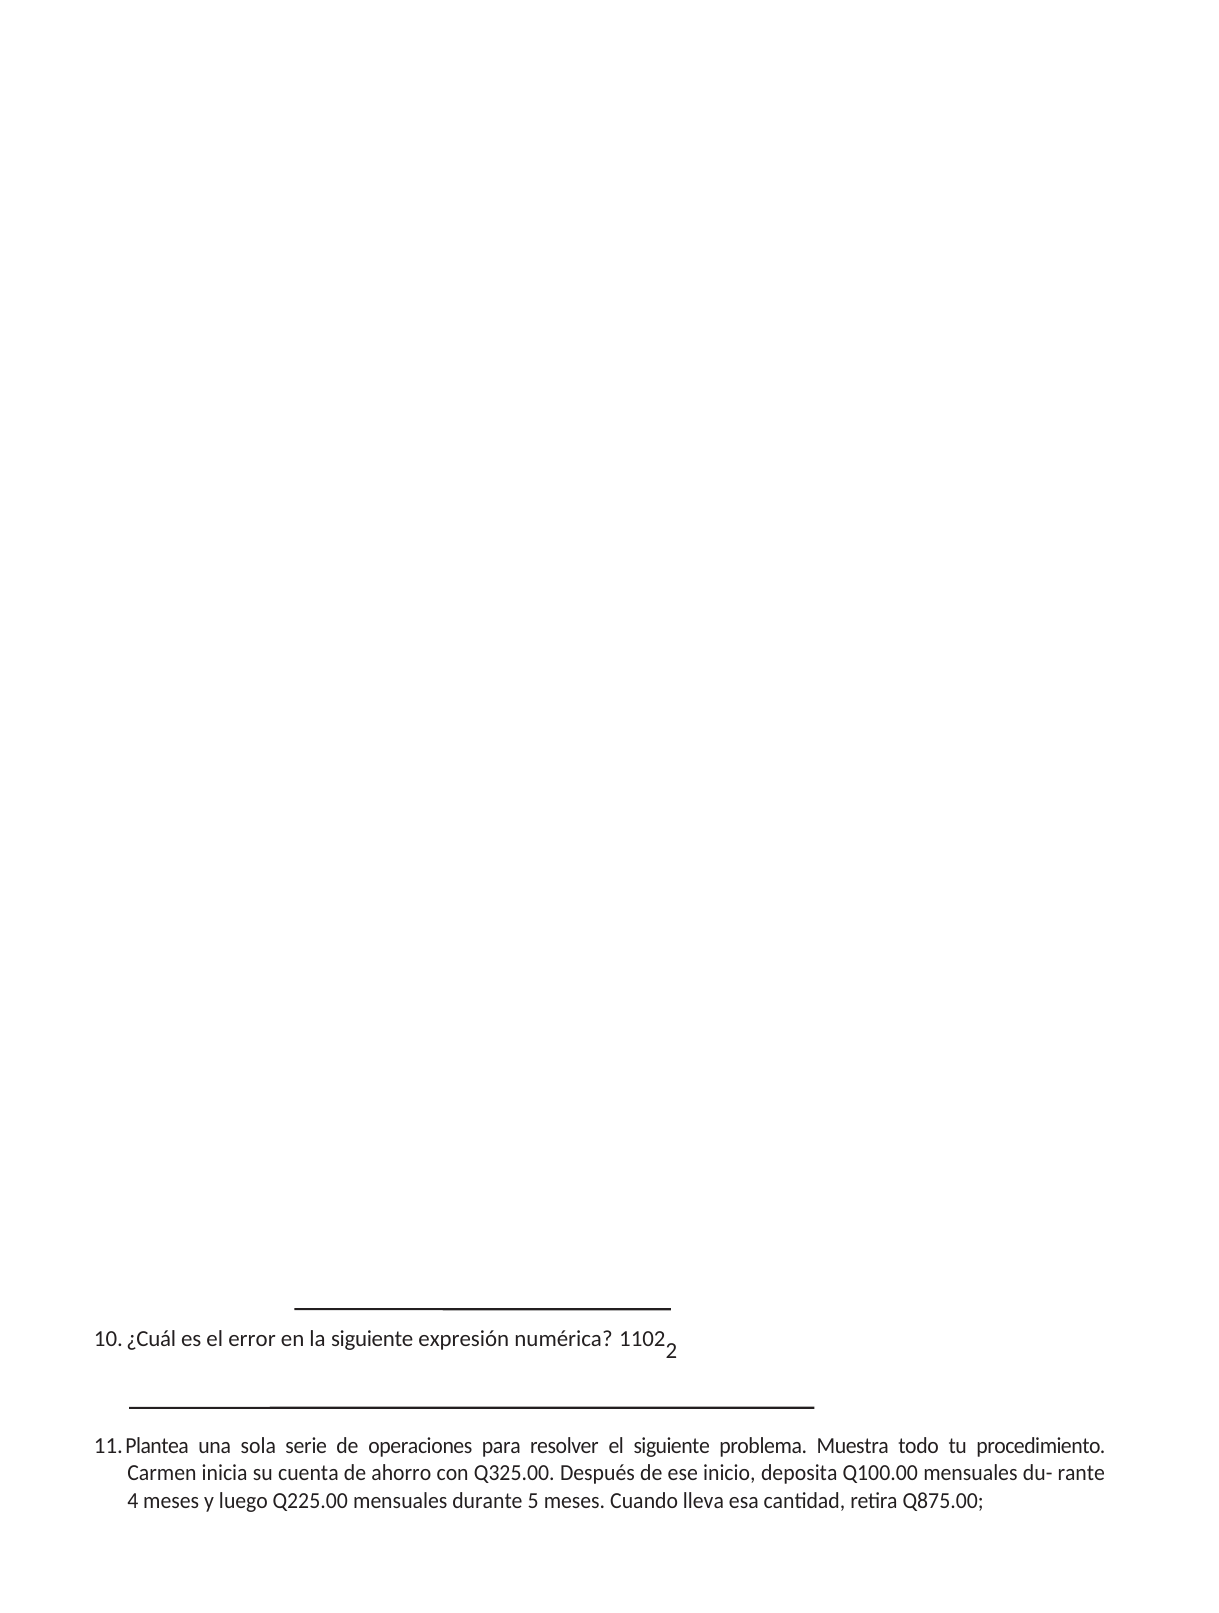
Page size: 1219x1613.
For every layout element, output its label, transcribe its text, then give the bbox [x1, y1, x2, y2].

list Plantea una sola serie de operaciones para resolver el siguiente problema. Muestra todo tu procedimiento. Carmen inicia su cuenta de ahorro con Q325.00. Después de ese inicio, deposita Q100.00 mensuales du- rante 4 meses y luego Q225.00 mensuales durante 5 meses. Cuando lleva esa cantidad, retira Q875.00; [94, 1431, 1106, 1514]
list ¿Cuál es el error en la siguiente expresión numérica? 11022 [94, 1324, 1219, 1365]
